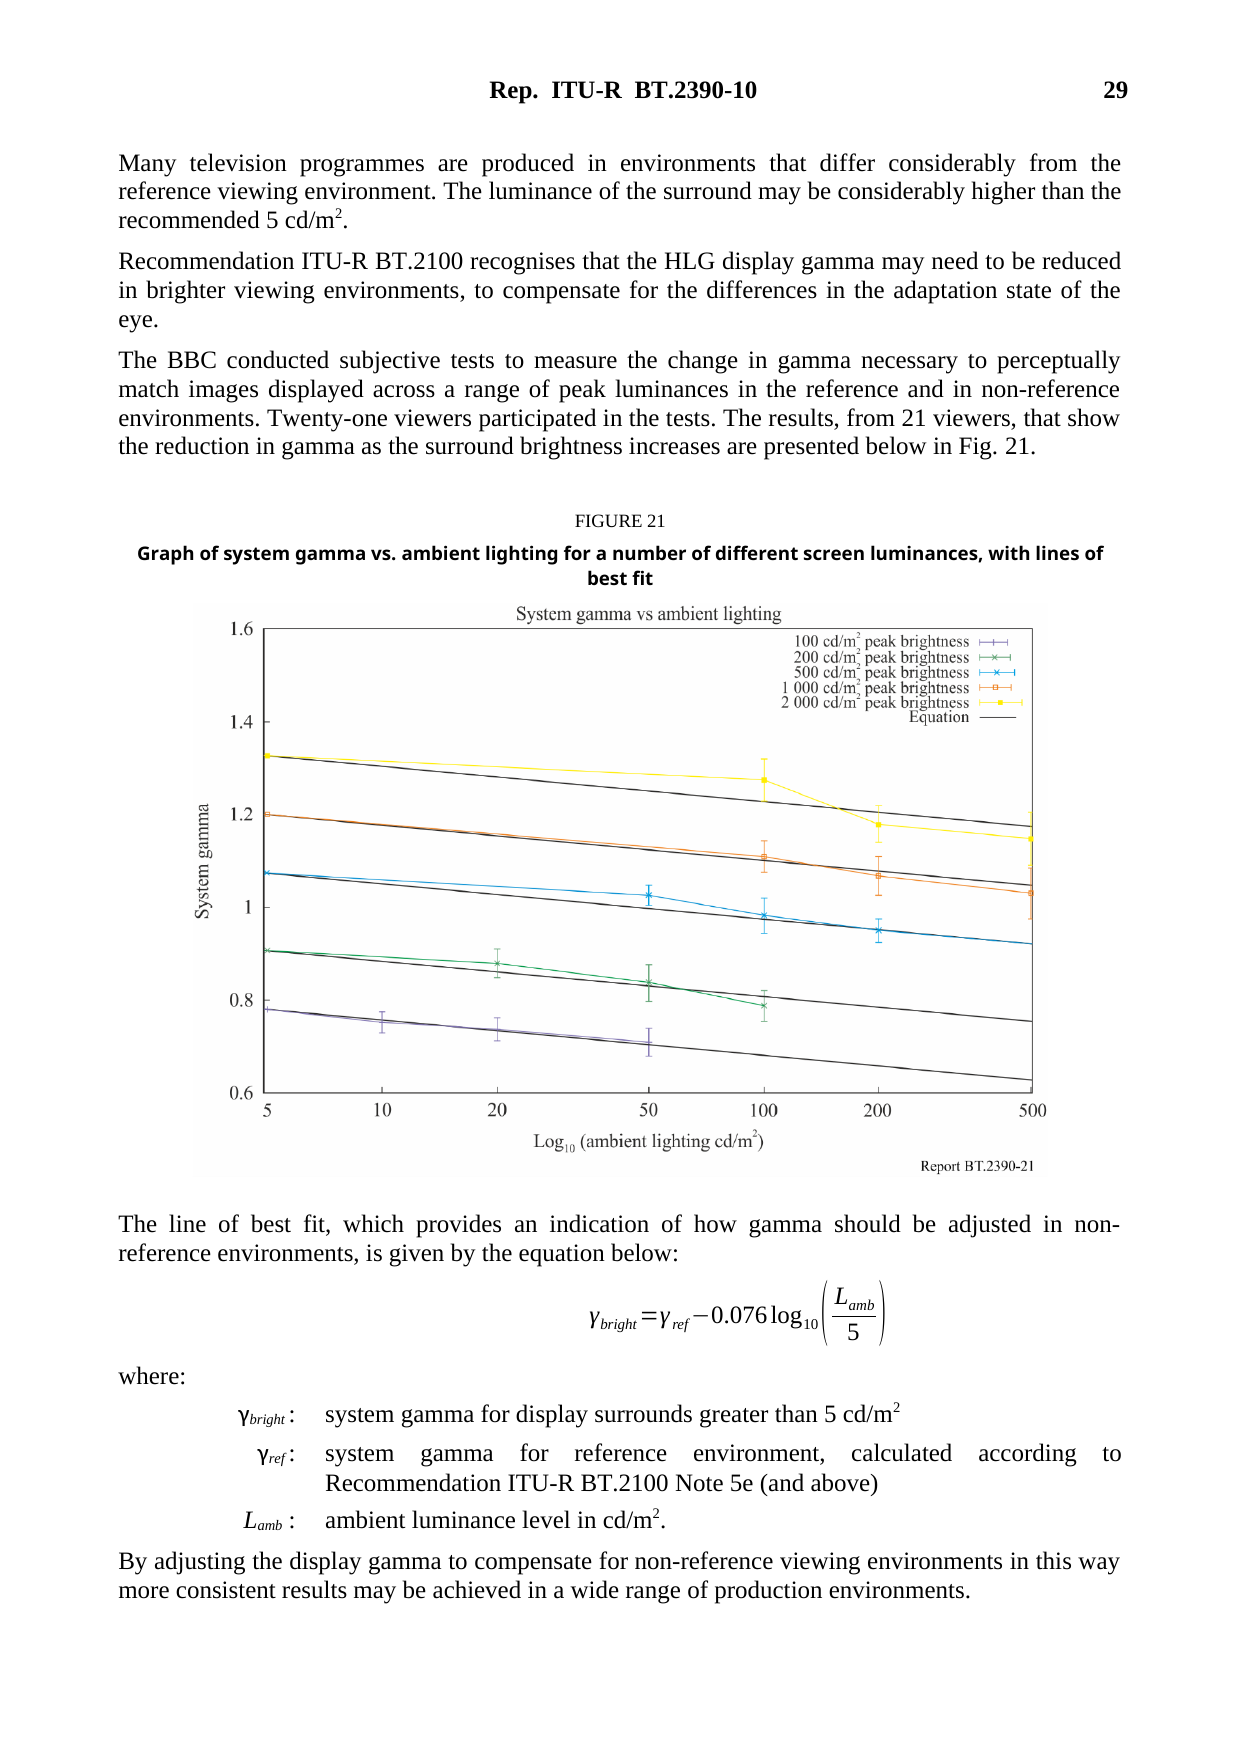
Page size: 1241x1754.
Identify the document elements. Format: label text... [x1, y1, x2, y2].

text where: [118, 1361, 1122, 1390]
text By adjusting the display gamma to compensate for non-reference viewing environments in this way more consistent results may be achieved in a wide range of production environments. [118, 1546, 1122, 1603]
text Many television programmes are produced in environments that differ considerably from the reference viewing environment. The luminance of the surround may be considerably higher than the recommended 5 cd/m2. [118, 148, 1122, 234]
text Lamb : ambient luminance level in cd/m2. [118, 1505, 1122, 1533]
text The BBC conducted subjective tests to measure the change in gamma necessary to perceptually match images displayed across a range of peak luminances in the reference and in non-reference environments. Twenty-one viewers participated in the tests. The results, from 21 viewers, that show the reduction in gamma as the surround brightness increases are presented below in Fig. 21. [118, 345, 1122, 460]
title Graph of system gamma vs. ambient lighting for a number of different screen luminances, with lines of best fit [118, 540, 1122, 591]
title The line of best fit, which provides an indication of how gamma should be adjusted in non-reference environments, is given by the equation below: [118, 1209, 1122, 1267]
picture [192, 603, 1048, 1177]
text Figure 21 [118, 510, 1122, 532]
text γbright : system gamma for display surrounds greater than 5 cd/m2 [118, 1398, 1122, 1429]
text γref : system gamma for reference environment, calculated according to Recommendation ITU-R BT.2100 Note 5e (and above) [118, 1437, 1122, 1496]
text Recommendation ITU-R BT.2100 recognises that the HLG display gamma may need to be reduced in brighter viewing environments, to compensate for the differences in the adaptation state of the eye. [118, 246, 1122, 333]
